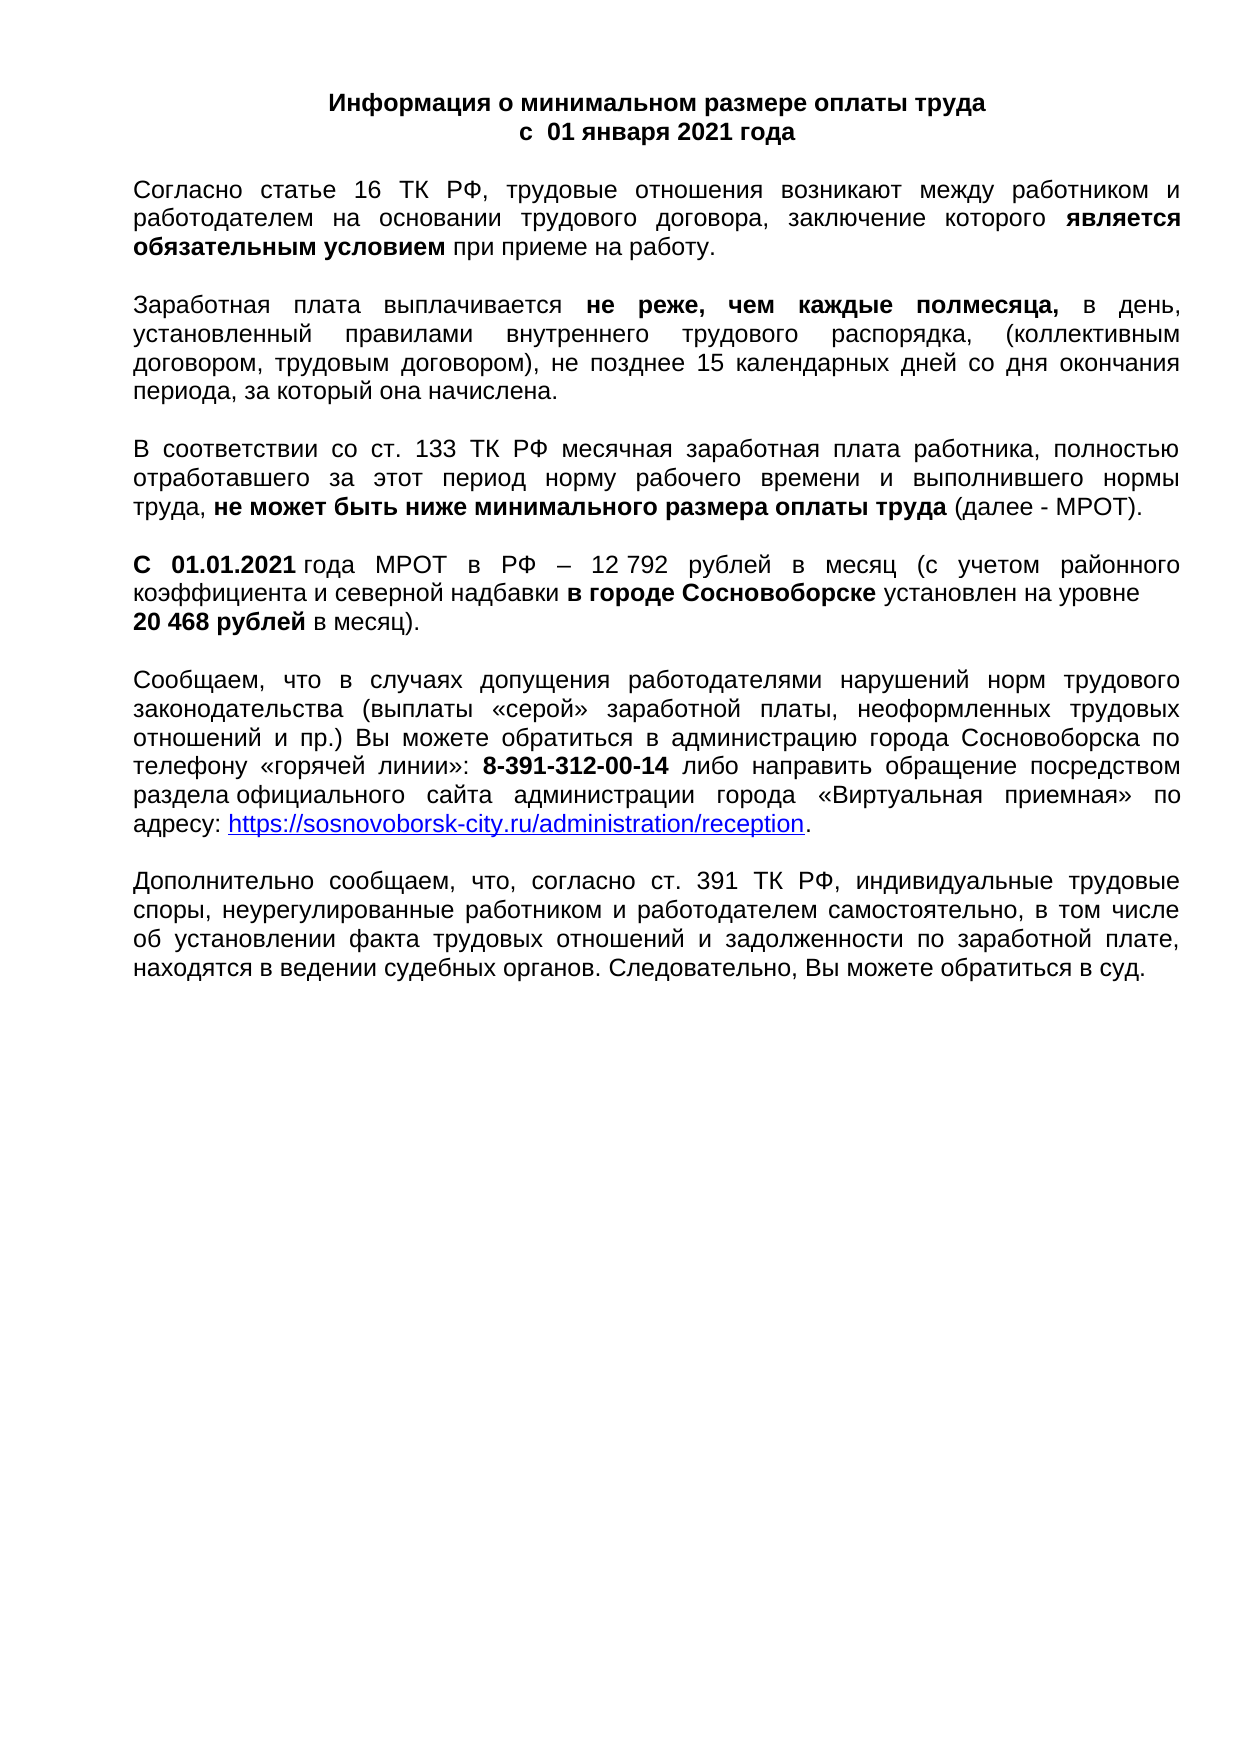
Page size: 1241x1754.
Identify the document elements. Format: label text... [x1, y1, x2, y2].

text Дополнительно сообщаем, что, согласно ст. 391 ТК РФ, индивидуальные трудовые споры, неурегулированные работником и работодателем самостоятельно, в том числе об установлении факта трудовых отношений и задолженности по заработной плате, находятся в ведении судебных органов. Следовательно, Вы можете обратиться в суд. [133, 866, 1181, 981]
text Сообщаем, что в случаях допущения работодателями нарушений норм трудового законодательства (выплаты «серой» заработной платы, неоформленных трудовых отношений и пр.) Вы можете обратиться в администрацию города Сосновоборска по телефону «горячей линии»: 8-391-312-00-14 либо направить обращение посредством раздела официального сайта администрации города «Виртуальная приемная» по адресу: https://sosnovoborsk-city.ru/administration/reception. [133, 665, 1181, 837]
text С 01.01.2021 года МРОТ в РФ – 12 792 рублей в месяц (с учетом районного коэффициента и северной надбавки в городе Сосновоборске установлен на уровне 20 468 рублей в месяц). [420, 578, 1181, 636]
text с 01 января 2021 года [133, 117, 1181, 145]
text В соответствии со ст. 133 ТК РФ месячная заработная плата работника, полностью отработавшего за этот период норму рабочего времени и выполнившего нормы труда, не может быть ниже минимального размера оплаты труда (далее - МРОТ). [133, 434, 1181, 520]
text Информация о минимальном размере оплаты труда [133, 88, 1181, 117]
text Заработная плата выплачивается не реже, чем каждые полмесяца, в день, установленный правилами внутреннего трудового распорядка, (коллективным договором, трудовым договором), не позднее 15 календарных дней со дня окончания периода, за который она начислена. [133, 290, 1181, 405]
text Согласно статье 16 ТК РФ, трудовые отношения возникают между работником и работодателем на основании трудового договора, заключение которого является обязательным условием при приеме на работу. [133, 174, 1181, 261]
